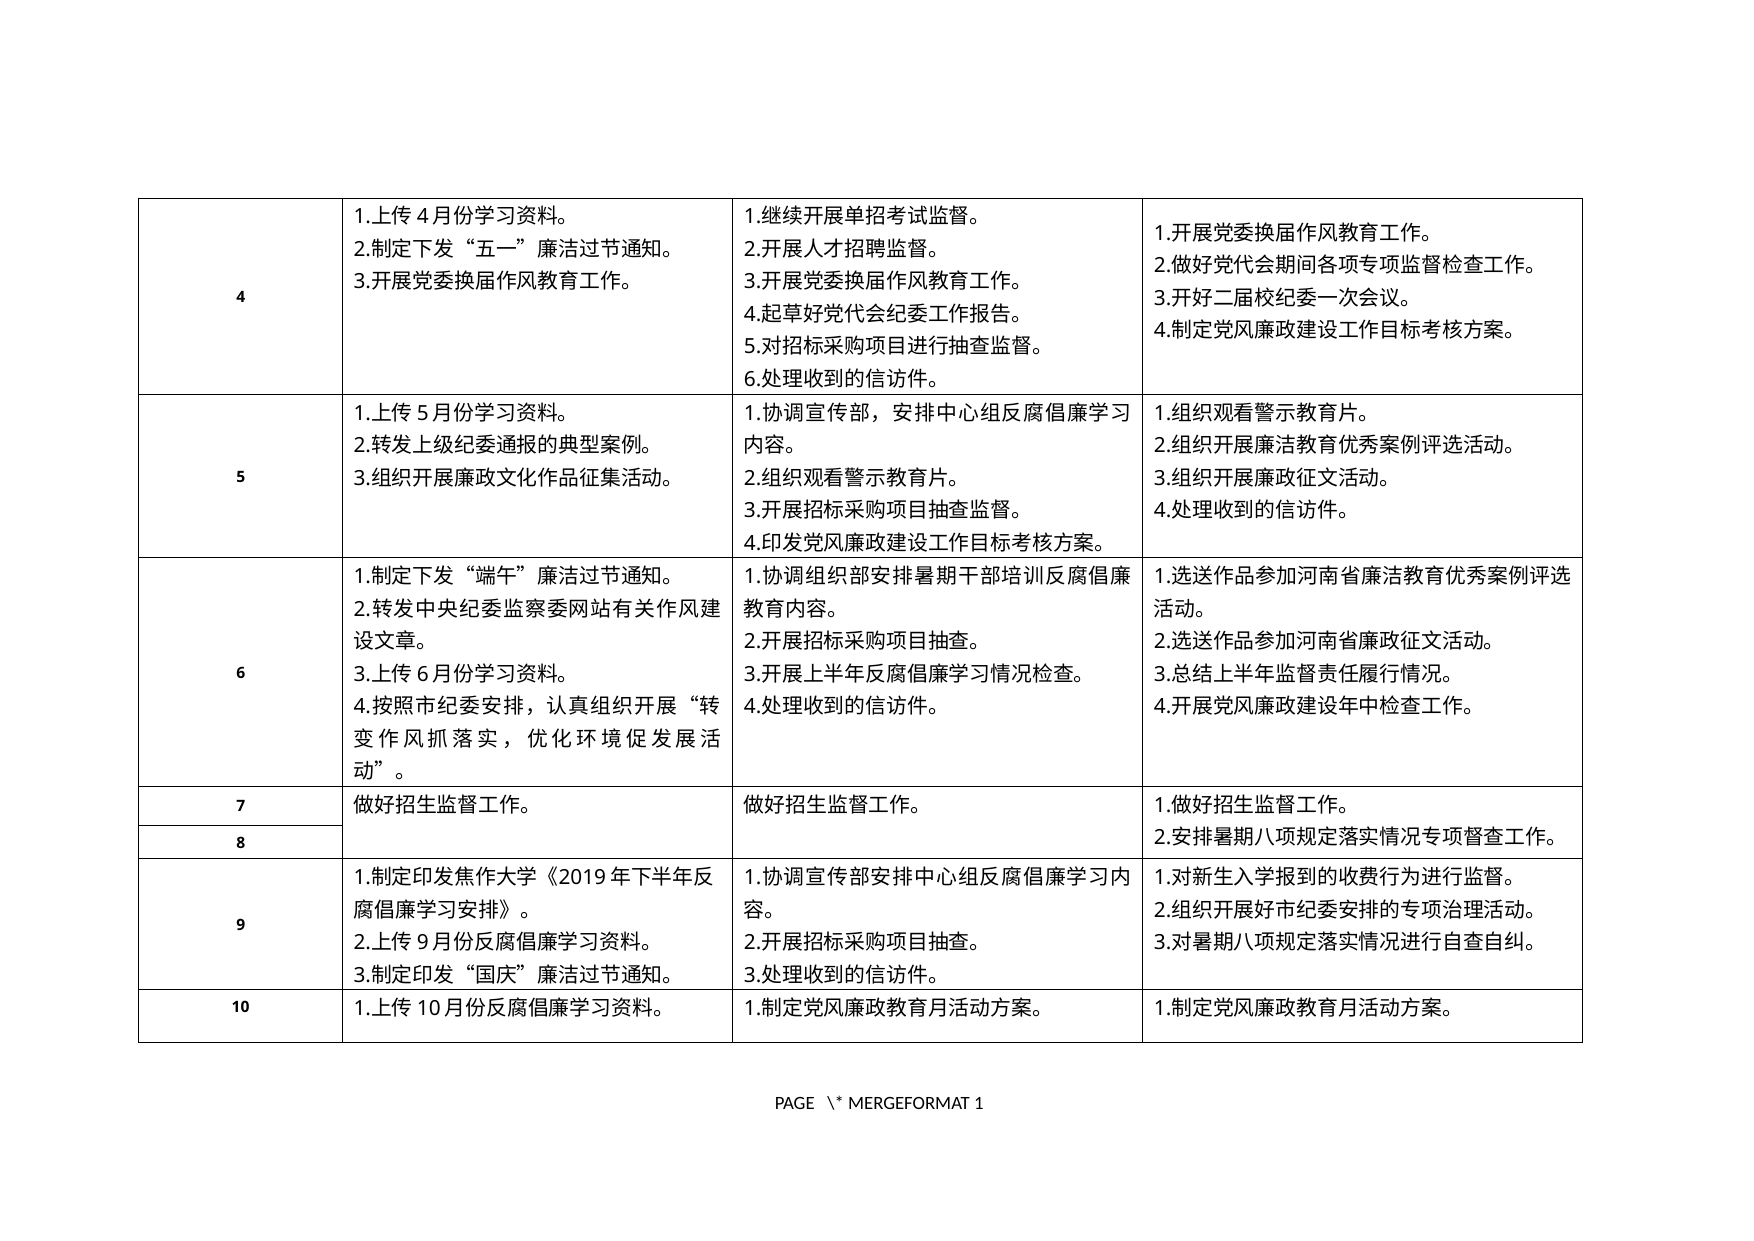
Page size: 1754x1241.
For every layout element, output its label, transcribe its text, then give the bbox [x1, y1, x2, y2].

table_cell 8 [139, 826, 342, 858]
table_cell 1.做好招生监督工作。 2.安排暑期八项规定落实情况专项督查工作。 [1143, 787, 1582, 858]
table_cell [1143, 990, 1582, 1042]
table_cell 1.组织观看警示教育片。 2.组织开展廉洁教育优秀案例评选活动。 3.组织开展廉政征文活动。 4.处理收到的信访件。 [1143, 395, 1582, 557]
table_cell 做好招生监督工作。 [343, 787, 732, 858]
table_cell 4 [139, 199, 342, 394]
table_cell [343, 990, 732, 1042]
table_cell 1.协调宣传部，安排中心组反腐倡廉学习内容。 2.组织观看警示教育片。 3.开展招标采购项目抽查监督。 4.印发党风廉政建设工作目标考核方案。 [733, 395, 1142, 557]
table_cell 1.协调宣传部安排中心组反腐倡廉学习内容。 2.开展招标采购项目抽查。 3.处理收到的信访件。 [733, 859, 1142, 989]
table_cell 10 [139, 990, 342, 1042]
table_cell 6 [139, 558, 342, 786]
table_cell 1.继续开展单招考试监督。 2.开展人才招聘监督。 3.开展党委换届作风教育工作。 4.起草好党代会纪委工作报告。 5.对招标采购项目进行抽查监督。 6.处理收到的信访件。 [733, 199, 1142, 394]
table_cell 1.开展党委换届作风教育工作。 2.做好党代会期间各项专项监督检查工作。 3.开好二届校纪委一次会议。 4.制定党风廉政建设工作目标考核方案。 [1143, 199, 1582, 394]
table_cell 1.协调组织部安排暑期干部培训反腐倡廉教育内容。 2.开展招标采购项目抽查。 3.开展上半年反腐倡廉学习情况检查。 4.处理收到的信访件。 [733, 558, 1142, 786]
table_cell 做好招生监督工作。 [733, 787, 1142, 858]
table_cell 1.上传4月份学习资料。 2.制定下发“五一”廉洁过节通知。 3.开展党委换届作风教育工作。 [343, 199, 732, 394]
table_cell 1.对新生入学报到的收费行为进行监督。 2.组织开展好市纪委安排的专项治理活动。 3.对暑期八项规定落实情况进行自查自纠。 [1143, 859, 1582, 989]
table_cell 1.制定印发焦作大学《2019年下半年反腐倡廉学习安排》。 2.上传9月份反腐倡廉学习资料。 3.制定印发“国庆”廉洁过节通知。 [343, 859, 732, 989]
table_cell 1.上传5月份学习资料。 2.转发上级纪委通报的典型案例。 3.组织开展廉政文化作品征集活动。 [343, 395, 732, 557]
table_cell 9 [139, 859, 342, 989]
table_cell 1.制定下发“端午”廉洁过节通知。 2.转发中央纪委监察委网站有关作风建设文章。 3.上传6月份学习资料。 4.按照市纪委安排，认真组织开展“转变作风抓落实，优化环境促发展活动”。 [343, 558, 732, 786]
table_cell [733, 990, 1142, 1042]
table_cell 5 [139, 395, 342, 557]
table_cell 1.选送作品参加河南省廉洁教育优秀案例评选活动。 2.选送作品参加河南省廉政征文活动。 3.总结上半年监督责任履行情况。 4.开展党风廉政建设年中检查工作。 [1143, 558, 1582, 786]
table_cell 7 [139, 787, 342, 825]
